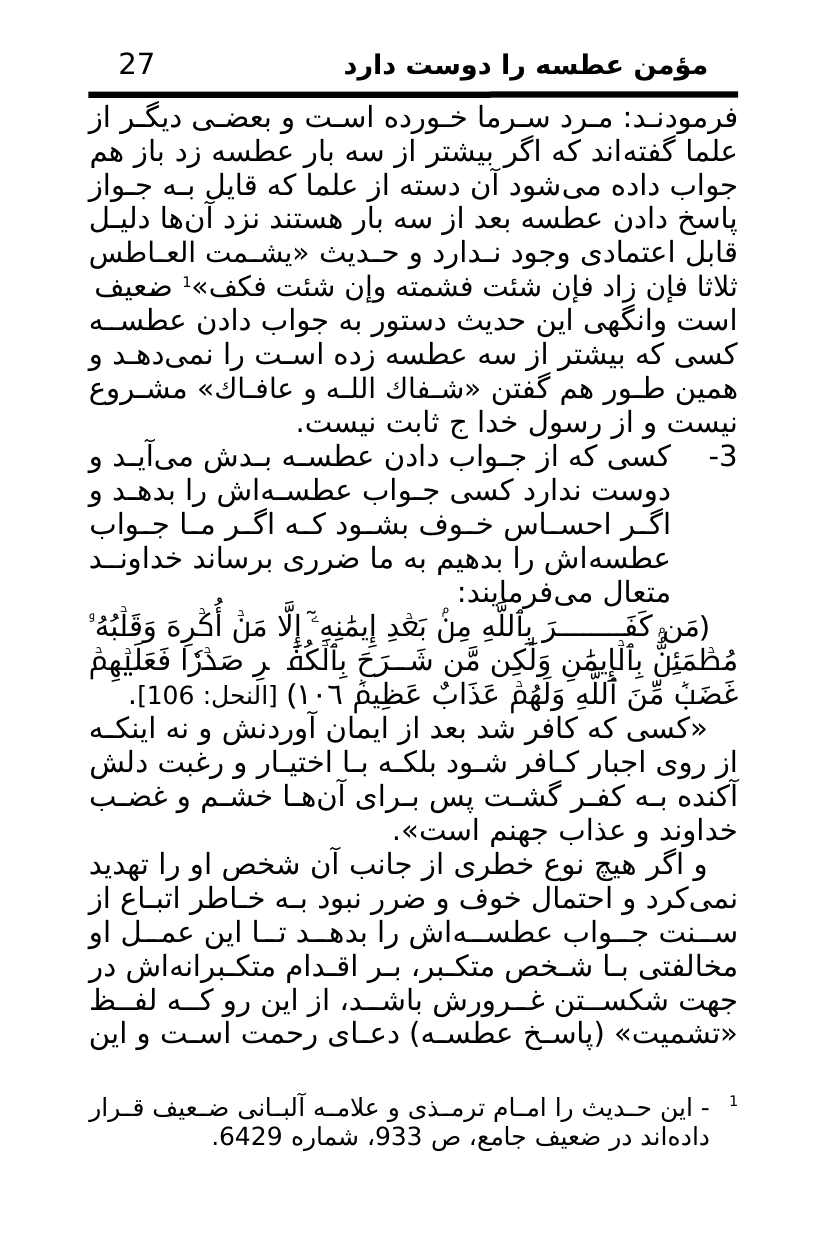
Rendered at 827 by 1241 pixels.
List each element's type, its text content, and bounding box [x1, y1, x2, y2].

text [89, 847, 738, 1051]
text ﴿مَن كَفَرَ بِٱللَّهِ مِنۢ بَعۡدِ إِيمَٰنِهِۦٓ إِلَّا مَنۡ أُكۡرِهَ وَقَلۡبُهُۥ مُطۡمَئِنُّۢ بِٱلۡإِيمَٰنِ وَلَٰكِن مَّن شَرَحَ بِٱلۡكُفۡرِ صَدۡرٗا فَعَلَيۡهِمۡ غَضَبٞ مِّنَ ٱللَّهِ وَلَهُمۡ عَذَابٌ عَظِيمٞ ١٠٦﴾ [النحل: 106]. [89, 609, 738, 711]
list کسی که از جواب دادن عطسه بدش می‌آید و دوست ندارد کسی جواب عطسه‌اش را بدهد و اگر احساس خوف بشود که اگر ما جواب عطسه‌اش را بدهیم به ما ضرری برساند خداوند متعال می‌فرمایند: [89, 439, 708, 609]
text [89, 100, 738, 439]
text «کسی که کافر شد بعد از ایمان آوردنش و نه اینکه از روی اجبار کافر شود بلکه با اختیار و رغبت دلش آکنده به کفر گشت پس برای آن‌ها خشم و غضب خداوند و عذاب جهنم است». [89, 711, 738, 847]
